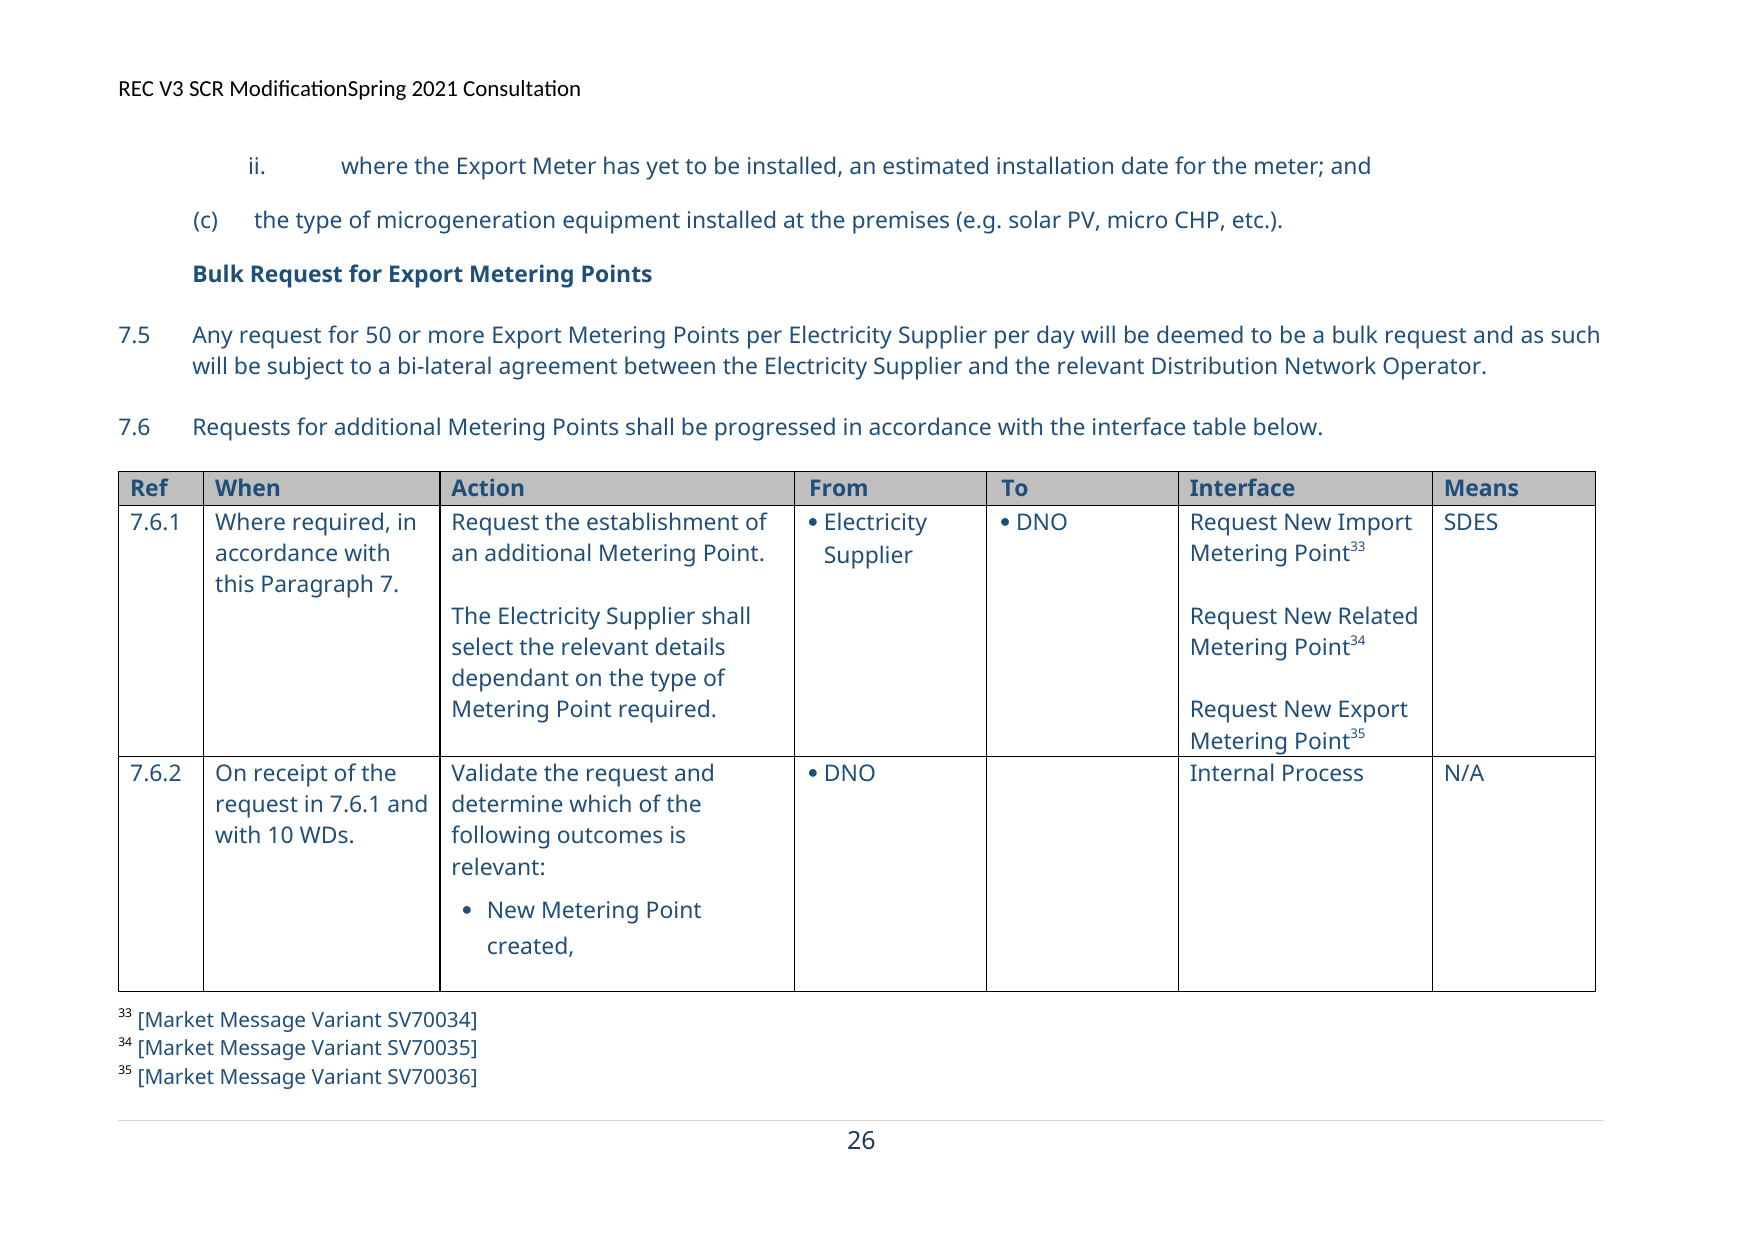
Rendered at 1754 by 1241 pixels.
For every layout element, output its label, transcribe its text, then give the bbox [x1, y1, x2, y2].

table_header Ref [119, 472, 203, 505]
table_header When [204, 472, 439, 505]
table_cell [441, 757, 794, 991]
subtitle the type of microgeneration equipment installed at the premises (e.g. solar PV, micro CHP, etc.). [193, 204, 1604, 235]
table_cell DNO [795, 757, 986, 991]
table_cell [987, 757, 1178, 991]
table_cell N/A [1433, 757, 1595, 991]
table_header To [987, 472, 1178, 505]
table_cell Internal Process [1179, 757, 1432, 991]
subtitle Bulk Request for Export Metering Points [192, 258, 1604, 289]
table_cell 7.6.2 [119, 757, 203, 991]
table_header Interface [1179, 472, 1432, 505]
table_cell Electricity Supplier [795, 506, 986, 756]
table_header Means [1433, 472, 1595, 505]
table_cell 7.6.1 [119, 506, 203, 756]
subtitle Requests for additional Metering Points shall be progressed in accordance with the interface table below. [118, 410, 1604, 442]
table_cell SDES [1433, 506, 1595, 756]
subtitle where the Export Meter has yet to be installed, an estimated installation date for the meter; and [266, 150, 1604, 181]
table_cell Request New Import Metering Point Request New Related Metering Point Request New Export Metering Point [1179, 506, 1432, 756]
table_cell Request the establishment of an additional Metering Point. The Electricity Supplier shall select the relevant details dependant on the type of Metering Point required. [441, 506, 794, 756]
table_cell Where required, in accordance with this Paragraph 7. [204, 506, 439, 756]
subtitle Any request for 50 or more Export Metering Points per Electricity Supplier per day will be deemed to be a bulk request and as such will be subject to a bi-lateral agreement between the Electricity Supplier and the relevant Distribution Network Operator. [118, 319, 1604, 381]
table_header Action [441, 472, 794, 505]
table_cell DNO [987, 506, 1178, 756]
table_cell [204, 757, 439, 991]
table_header From [795, 472, 986, 505]
